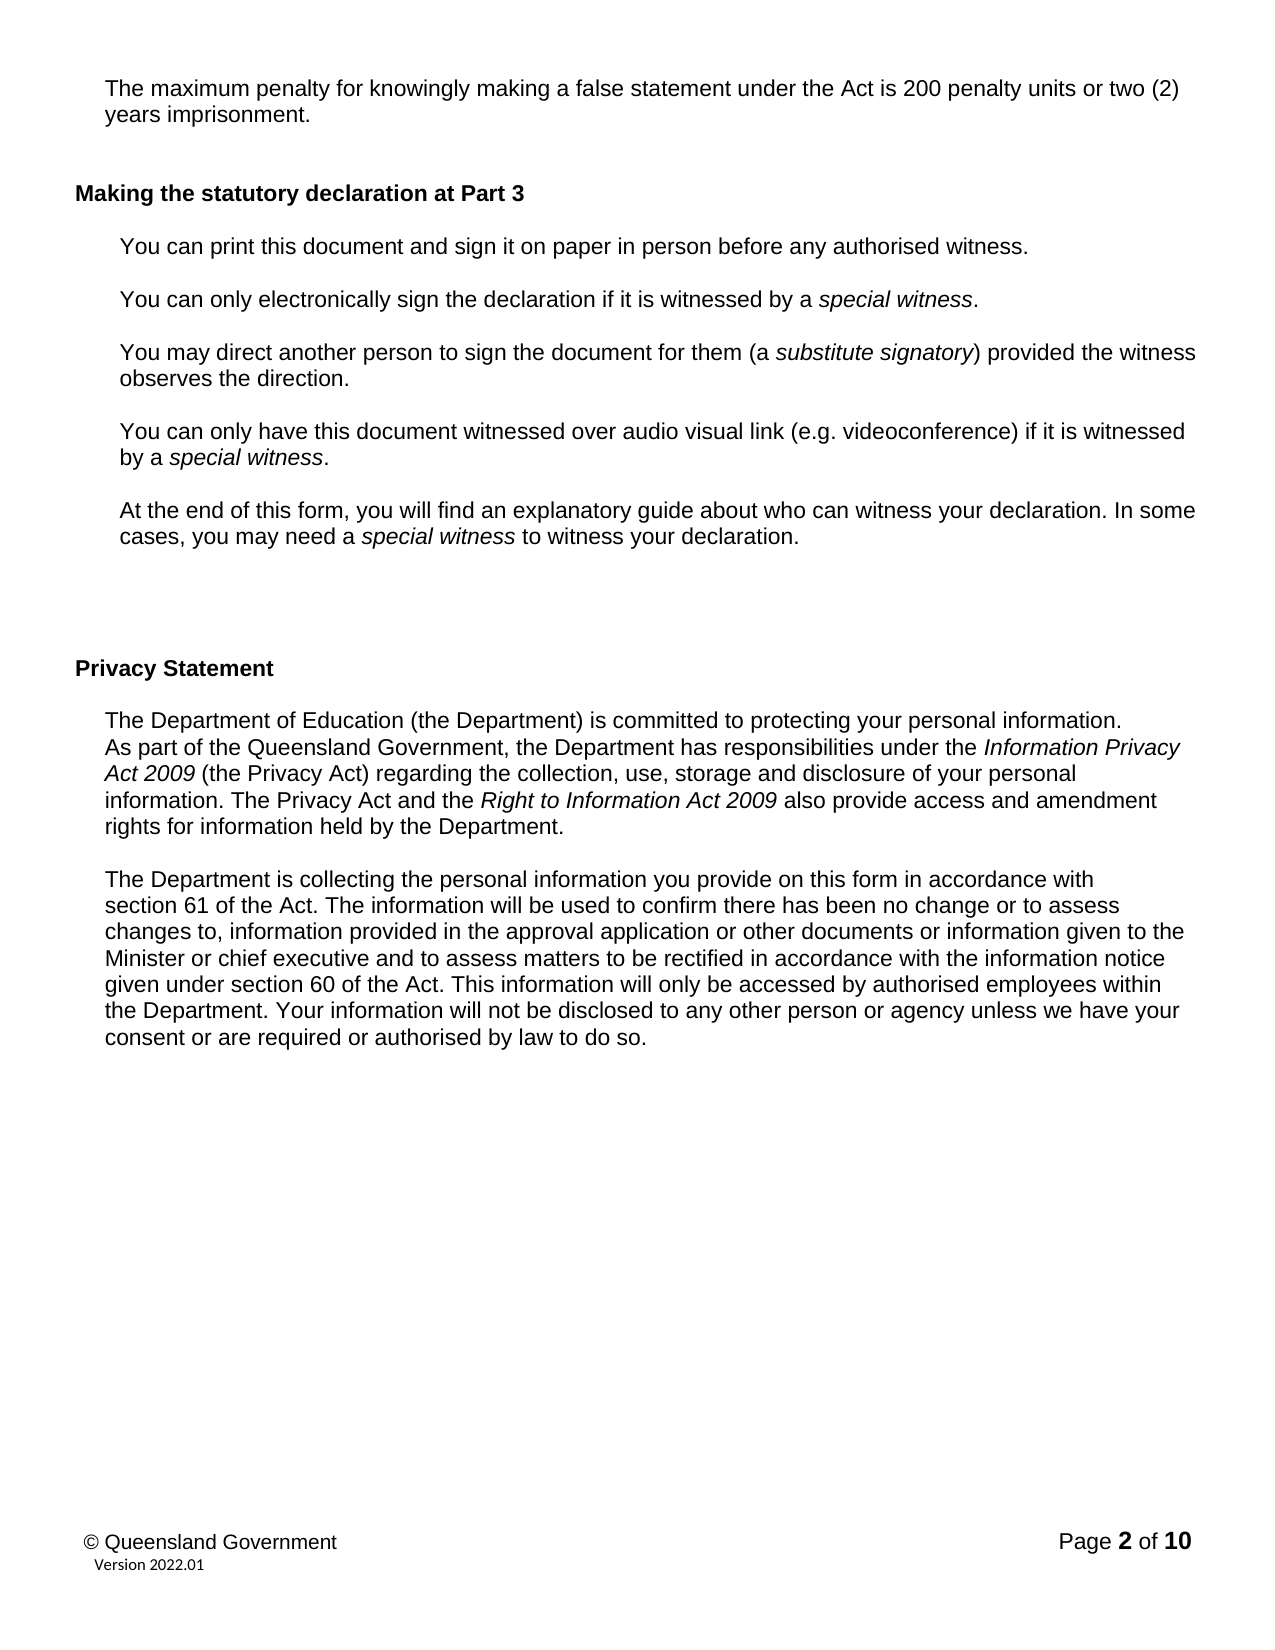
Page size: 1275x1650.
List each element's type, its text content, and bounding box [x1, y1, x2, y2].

text You can print this document and sign it on paper in person before any authorised witness. [119, 233, 1200, 259]
text You may direct another person to sign the document for them (a substitute signatory) provided the witness observes the direction. [119, 338, 1200, 391]
text The Department of Education (the Department) is committed to protecting your personal information. [104, 707, 1200, 734]
text At the end of this form, you will find an explanatory guide about who can witness your declaration. In some cases, you may need a special witness to witness your declaration. [119, 497, 1200, 549]
text Privacy Statement [75, 655, 1200, 681]
text The Department is collecting the personal information you provide on this form in accordance with section 61 of the Act. The information will be used to confirm there has been no change or to assess changes to, information provided in the approval application or other documents or information given to the Minister or chief executive and to assess matters to be rectified in accordance with the information notice given under section 60 of the Act. This information will only be accessed by authorised employees within the Department. Your information will not be disclosed to any other person or agency unless we have your consent or are required or authorised by law to do so. [104, 866, 1200, 1050]
text The maximum penalty for knowingly making a false statement under the Act is 200 penalty units or two (2) years imprisonment. [104, 75, 1200, 128]
text You can only have this document witnessed over audio visual link (e.g. videoconference) if it is witnessed by a special witness. [119, 418, 1200, 470]
text Making the statutory declaration at Part 3 [75, 180, 1200, 207]
text You can only electronically sign the declaration if it is witnessed by a special witness. [119, 286, 1200, 312]
text As part of the Queensland Government, the Department has responsibilities under the Information Privacy Act 2009 (the Privacy Act) regarding the collection, use, storage and disclosure of your personal information. The Privacy Act and the Right to Information Act 2009 also provide access and amendment rights for information held by the Department. [104, 734, 1200, 839]
